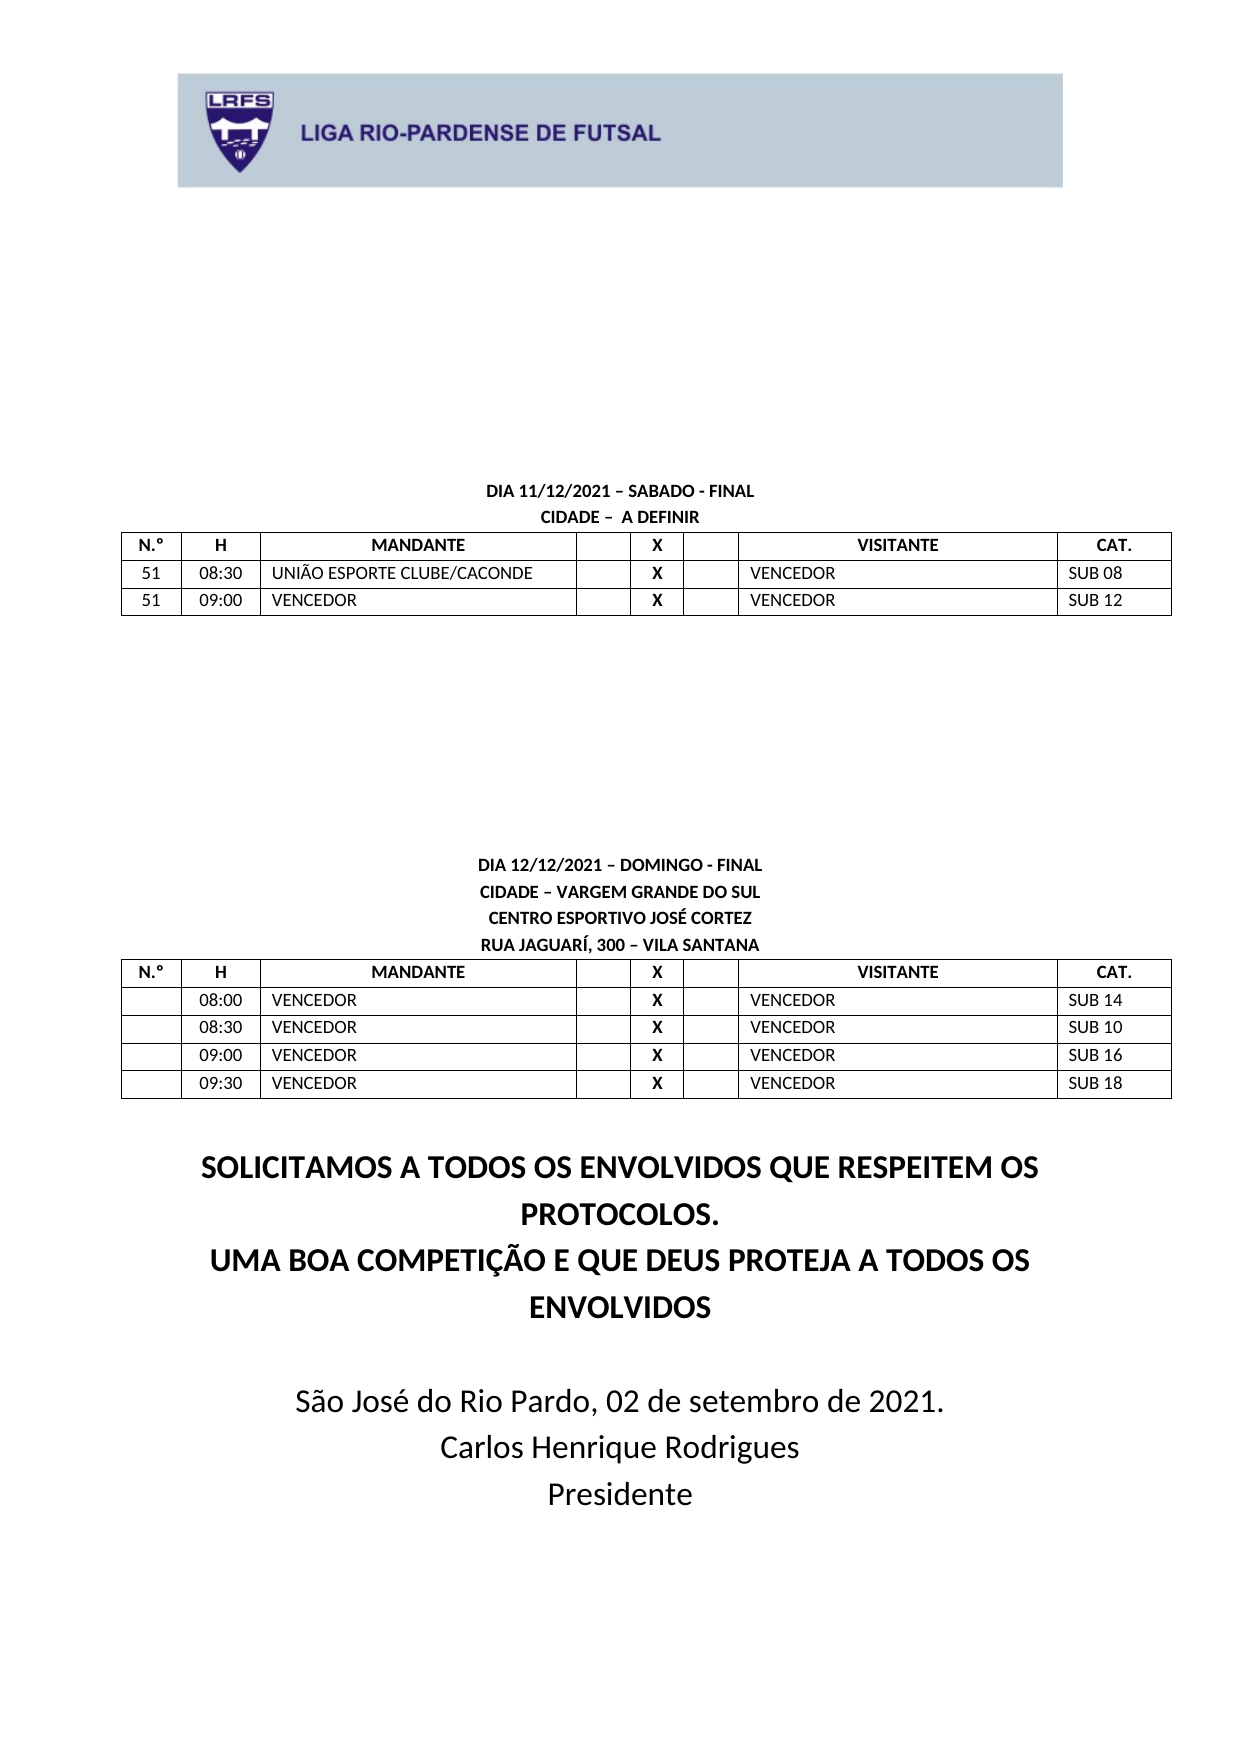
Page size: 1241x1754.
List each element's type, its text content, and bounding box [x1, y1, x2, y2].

table_cell [684, 1071, 738, 1098]
table_cell VENCEDOR [261, 1044, 576, 1070]
table_header N.º [122, 960, 181, 987]
table_cell 09:00 [182, 589, 260, 615]
table_cell [577, 1071, 630, 1098]
table_header CAT. [1058, 960, 1171, 987]
text Carlos Henrique Rodrigues [177, 1427, 1063, 1467]
table_header MANDANTE [261, 533, 576, 560]
text DIA 12/12/2021 – DOMINGO - FINAL [177, 854, 1063, 877]
table_cell [577, 1016, 630, 1042]
table_cell VENCEDOR [261, 1016, 576, 1042]
table_cell 08:00 [182, 988, 260, 1015]
table_cell VENCEDOR [739, 1044, 1057, 1070]
table_cell X [631, 589, 683, 615]
picture [177, 73, 1063, 188]
table_cell VENCEDOR [739, 1071, 1057, 1098]
table_cell VENCEDOR [739, 1016, 1057, 1042]
table_cell VENCEDOR [261, 589, 576, 615]
table_cell X [631, 561, 683, 588]
table_cell VENCEDOR [261, 988, 576, 1015]
table_cell SUB 08 [1058, 561, 1171, 588]
table_cell VENCEDOR [739, 589, 1057, 615]
table_cell X [631, 1071, 683, 1098]
table_cell VENCEDOR [739, 561, 1057, 588]
table_header [684, 533, 738, 560]
table_cell 51 [122, 589, 181, 615]
table_cell [684, 561, 738, 588]
text São José do Rio Pardo, 02 de setembro de 2021. [177, 1380, 1063, 1421]
table_cell [122, 1016, 181, 1042]
table_cell X [631, 1016, 683, 1042]
table_header [577, 533, 630, 560]
table_cell X [631, 1044, 683, 1070]
text CIDADE – A DEFINIR [177, 506, 1063, 528]
text CENTRO ESPORTIVO JOSÉ CORTEZ [177, 906, 1063, 929]
table_cell [684, 1016, 738, 1042]
table_header MANDANTE [261, 960, 576, 987]
table_cell [577, 1044, 630, 1070]
table_cell VENCEDOR [739, 988, 1057, 1015]
table_cell [577, 561, 630, 588]
table_cell [122, 1071, 181, 1098]
table_cell [577, 988, 630, 1015]
table_cell 08:30 [182, 561, 260, 588]
text DIA 11/12/2021 – SABADO - FINAL [177, 479, 1063, 502]
table_cell UNIÃO ESPORTE CLUBE/CACONDE [261, 561, 576, 588]
table_header X [631, 960, 683, 987]
table_header X [631, 533, 683, 560]
text RUA JAGUARÍ, 300 – VILA SANTANA [177, 933, 1063, 956]
table_cell 51 [122, 561, 181, 588]
table_header CAT. [1058, 533, 1171, 560]
table_cell SUB 12 [1058, 589, 1171, 615]
table_cell VENCEDOR [261, 1071, 576, 1098]
text SOLICITAMOS A TODOS OS ENVOLVIDOS QUE RESPEITEM OS PROTOCOLOS. [177, 1146, 1063, 1233]
table_cell [122, 988, 181, 1015]
table_header N.º [122, 533, 181, 560]
table_header [577, 960, 630, 987]
table_cell [684, 1044, 738, 1070]
table_cell 09:30 [182, 1071, 260, 1098]
table_header VISITANTE [739, 960, 1057, 987]
text Presidente [177, 1473, 1063, 1514]
text UMA BOA COMPETIÇÃO E QUE DEUS PROTEJA A TODOS OS ENVOLVIDOS [177, 1239, 1063, 1327]
table_header H [182, 533, 260, 560]
table_cell [684, 988, 738, 1015]
table_cell X [631, 988, 683, 1015]
table_cell 08:30 [182, 1016, 260, 1042]
table_cell [684, 589, 738, 615]
table_cell 09:00 [182, 1044, 260, 1070]
table_cell SUB 18 [1058, 1071, 1171, 1098]
table_cell SUB 16 [1058, 1044, 1171, 1070]
table_header VISITANTE [739, 533, 1057, 560]
table_header [684, 960, 738, 987]
table_cell SUB 14 [1058, 988, 1171, 1015]
table_cell [122, 1044, 181, 1070]
table_cell [577, 589, 630, 615]
table_cell SUB 10 [1058, 1016, 1171, 1042]
table_header H [182, 960, 260, 987]
text CIDADE – VARGEM GRANDE DO SUL [177, 880, 1063, 903]
